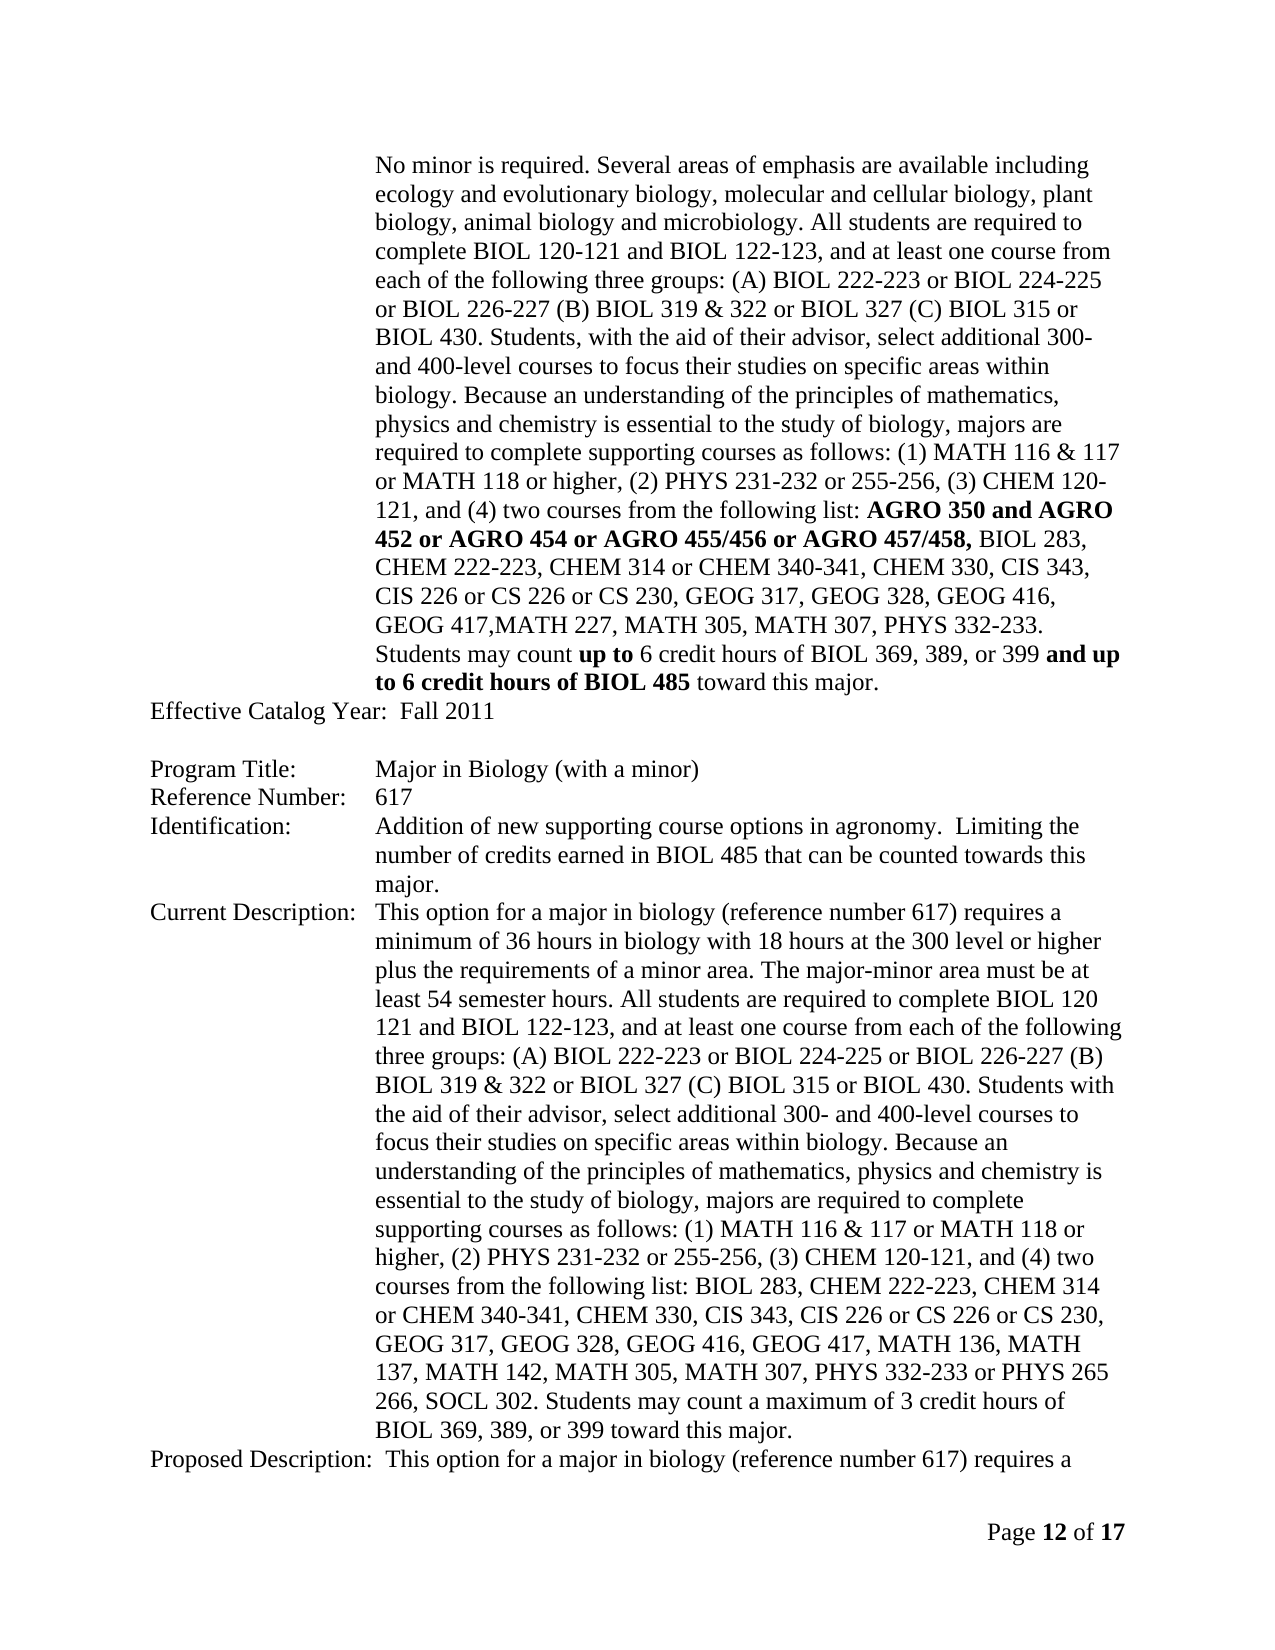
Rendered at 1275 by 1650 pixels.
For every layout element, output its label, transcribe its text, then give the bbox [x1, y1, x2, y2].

text 121 and BIOL 122-123, and at least one course from each of the following [300, 1012, 1125, 1041]
text the aid of their advisor, select additional 300- and 400-level courses to [300, 1099, 1125, 1127]
text 266, SOCL 302. Students may count a maximum of 3 credit hours of [300, 1386, 1125, 1415]
text higher, (2) PHYS 231-232 or 255-256, (3) CHEM 120-121, and (4) two [300, 1242, 1125, 1271]
text understanding of the principles of mathematics, physics and chemistry is [300, 1156, 1125, 1185]
text Program Title: Major in Biology (with a minor) [150, 754, 1125, 782]
text courses from the following list: BIOL 283, CHEM 222-223, CHEM 314 [300, 1271, 1125, 1300]
text Effective Catalog Year: Fall 2011 [150, 696, 1125, 725]
text Proposed Description: This option for a major in biology (reference number 617) requires a [150, 1444, 1125, 1472]
text supporting courses as follows: (1) MATH 116 & 117 or MATH 118 or [300, 1214, 1125, 1242]
text 137, MATH 142, MATH 305, MATH 307, PHYS 332-233 or PHYS 265 [300, 1357, 1125, 1386]
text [150, 150, 1125, 696]
text three groups: (A) BIOL 222-223 or BIOL 224-225 or BIOL 226-227 (B) [300, 1041, 1125, 1070]
text least 54 semester hours. All students are required to complete BIOL 120 [300, 984, 1125, 1012]
text Identification: Addition of new supporting course options in agronomy. Limiting the [150, 811, 1125, 840]
text focus their studies on specific areas within biology. Because an [300, 1127, 1125, 1156]
text major. [300, 869, 1125, 897]
text Current Description: This option for a major in biology (reference number 617) requires a [150, 897, 1125, 926]
text BIOL 369, 389, or 399 toward this major. [300, 1415, 1125, 1444]
text minimum of 36 hours in biology with 18 hours at the 300 level or higher [300, 926, 1125, 955]
text Reference Number: 617 [150, 782, 1125, 811]
text essential to the study of biology, majors are required to complete [300, 1185, 1125, 1214]
text number of credits earned in BIOL 485 that can be counted towards this [300, 840, 1125, 869]
text GEOG 317, GEOG 328, GEOG 416, GEOG 417, MATH 136, MATH [300, 1329, 1125, 1357]
text BIOL 319 & 322 or BIOL 327 (C) BIOL 315 or BIOL 430. Students with [300, 1070, 1125, 1099]
text plus the requirements of a minor area. The major-minor area must be at [300, 955, 1125, 984]
text or CHEM 340-341, CHEM 330, CIS 343, CIS 226 or CS 226 or CS 230, [300, 1300, 1125, 1329]
